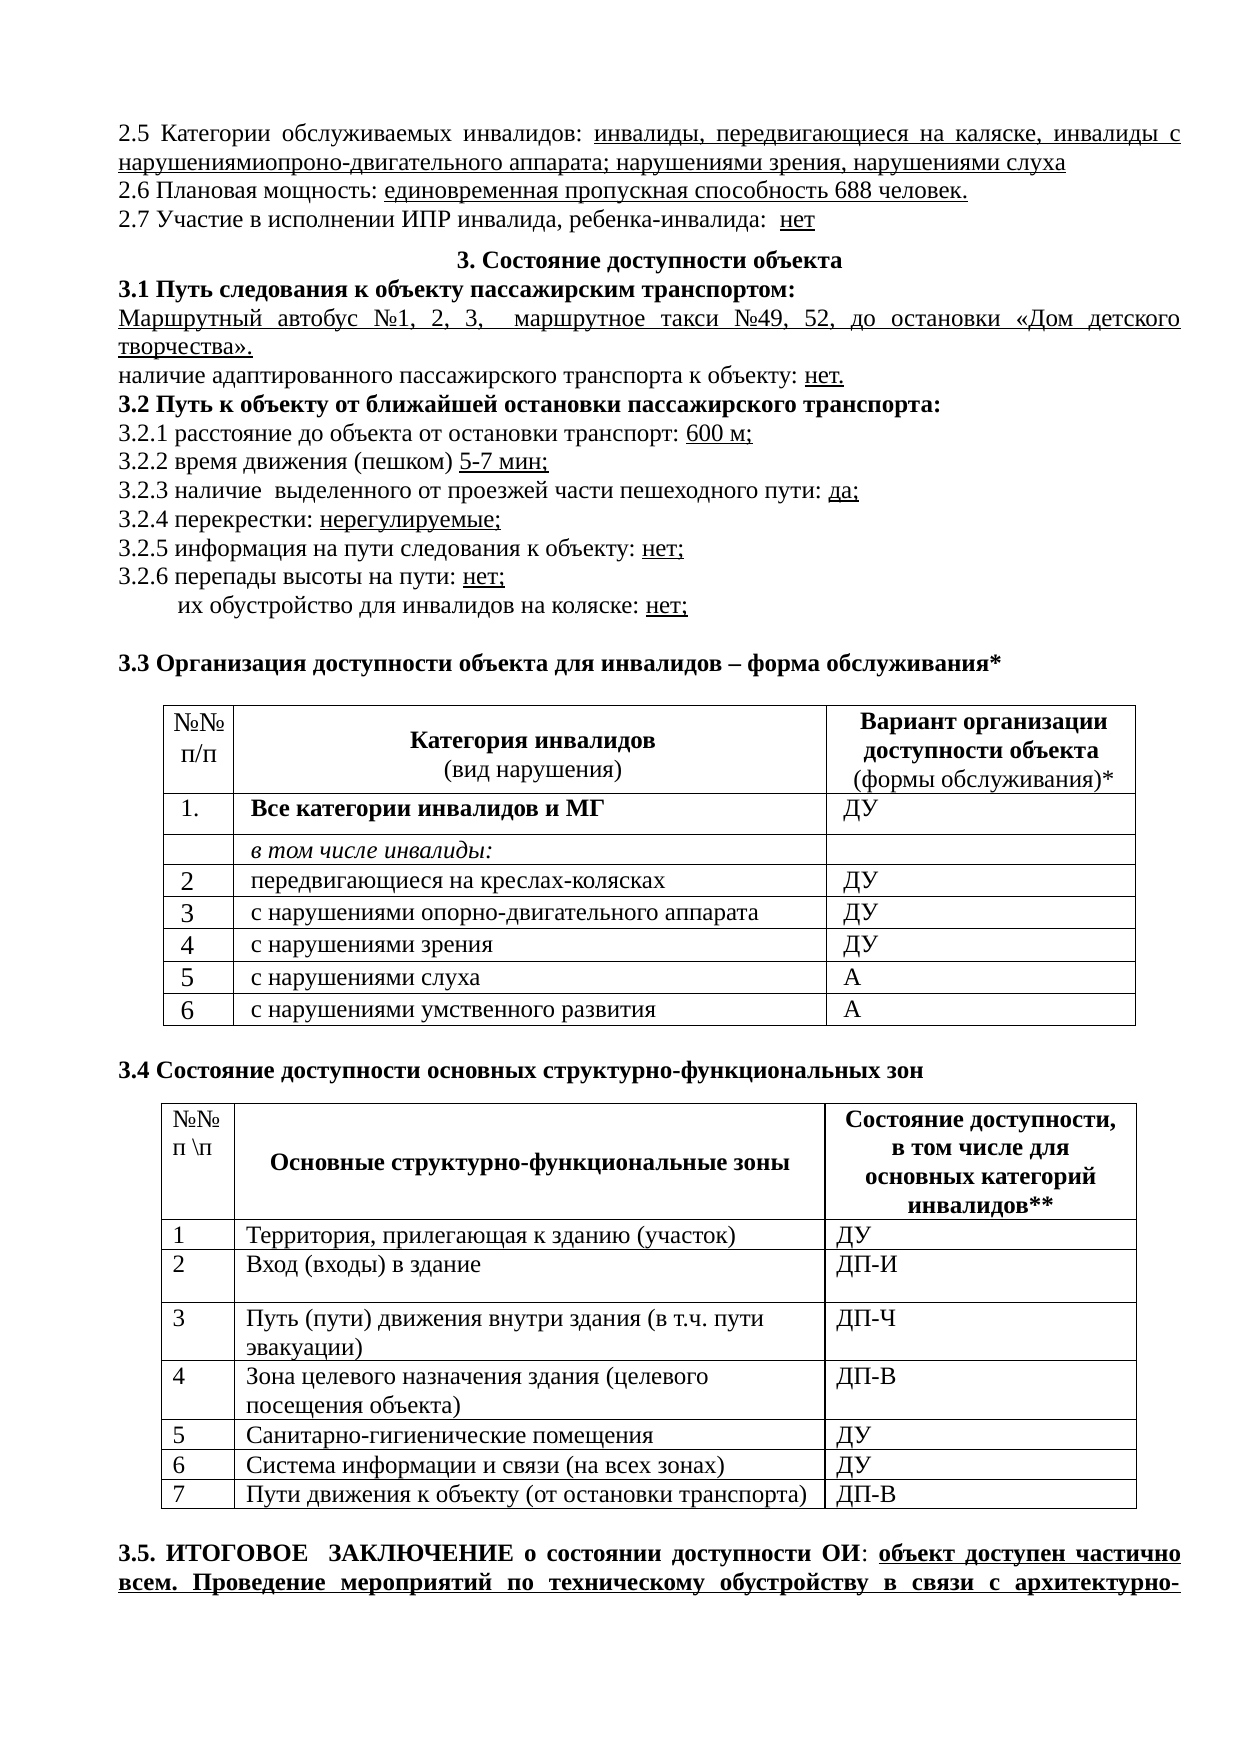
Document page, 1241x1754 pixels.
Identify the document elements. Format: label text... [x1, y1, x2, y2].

table_cell ДУ [826, 1220, 1136, 1248]
table_cell Все категории инвалидов и МГ [234, 794, 826, 834]
text 3.2.3 наличие выделенного от проезжей части пешеходного пути: да; [118, 475, 1181, 504]
table_cell 4 [162, 1361, 234, 1419]
table_cell Зона целевого назначения здания (целевого посещения объекта) [235, 1361, 824, 1419]
text 3.2.2 время движения (пешком) 5-7 мин; [118, 446, 1181, 475]
text 3.2.6 перепады высоты на пути: нет; [118, 561, 1181, 590]
text их обустройство для инвалидов на коляске: нет; [118, 590, 1181, 619]
table_cell 1 [162, 1220, 234, 1248]
table_cell А [827, 994, 1135, 1025]
text 3.4 Состояние доступности основных структурно-функциональных зон [118, 1055, 1181, 1083]
table_cell ДП-В [826, 1480, 1136, 1508]
table_header Категория инвалидов (вид нарушения) [234, 706, 826, 792]
table_cell ДУ [826, 1420, 1136, 1449]
text 3. Состояние доступности объекта [118, 245, 1181, 274]
table_header Основные структурно-функциональные зоны [235, 1104, 824, 1219]
table_cell Санитарно-гигиенические помещения [235, 1420, 824, 1449]
table_cell с нарушениями опорно-двигательного аппарата [234, 897, 826, 928]
table_header Вариант организации доступности объекта (формы обслуживания)* [827, 706, 1135, 792]
table_cell ДП-В [826, 1361, 1136, 1419]
table_cell 6 [162, 1450, 234, 1478]
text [118, 1538, 1181, 1592]
table_cell [827, 835, 1135, 864]
text 2.6 Плановая мощность: единовременная пропускная способность 688 человек. [118, 176, 1181, 204]
table_cell 2 [162, 1250, 234, 1302]
text 3.2.5 информация на пути следования к объекту: нет; [118, 533, 1181, 561]
table_cell 2 [164, 865, 233, 896]
table_cell ДУ [827, 929, 1135, 961]
table_cell Путь (пути) движения внутри здания (в т.ч. пути эвакуации) [235, 1303, 824, 1360]
text 3.1 Путь следования к объекту пассажирским транспортом: [118, 274, 1181, 303]
text 3.3 Организация доступности объекта для инвалидов – форма обслуживания* [118, 648, 1181, 676]
table_cell ДП-Ч [826, 1303, 1136, 1360]
table_header №№ п/п [164, 706, 233, 792]
table_cell с нарушениями умственного развития [234, 994, 826, 1025]
table_cell 1. [164, 794, 233, 834]
table_cell 5 [162, 1420, 234, 1449]
text 2.5 Категории обслуживаемых инвалидов: инвалиды, передвигающиеся на каляске, инвалиды с нарушениямиопроно-двигательного аппарата; нарушениями зрения, нарушениями слуха [118, 118, 1181, 176]
table_cell 5 [164, 962, 233, 993]
table_cell ДП-И [826, 1250, 1136, 1302]
table_cell 6 [164, 994, 233, 1025]
text 3.2 Путь к объекту от ближайшей остановки пассажирского транспорта: [118, 389, 1181, 418]
text наличие адаптированного пассажирского транспорта к объекту: нет. [118, 360, 1181, 389]
table_cell Вход (входы) в здание [235, 1250, 824, 1302]
table_header Состояние доступности, в том числе для основных категорий инвалидов** [826, 1104, 1136, 1219]
table_header №№ п \п [162, 1104, 234, 1219]
table_cell Территория, прилегающая к зданию (участок) [235, 1220, 824, 1248]
table_cell ДУ [827, 794, 1135, 834]
text 3.2.1 расстояние до объекта от остановки транспорт: 600 м; [118, 418, 1181, 446]
table_cell 3 [164, 897, 233, 928]
text Маршрутный автобус №1, 2, 3, маршрутное такси №49, 52, до остановки «Дом детского творчества». [118, 329, 1181, 360]
table_cell передвигающиеся на креслах-колясках [234, 865, 826, 896]
table_cell ДУ [827, 865, 1135, 896]
table_cell 7 [162, 1480, 234, 1508]
text 2.7 Участие в исполнении ИПР инвалида, ребенка-инвалида: нет [118, 204, 1181, 233]
table_cell А [827, 962, 1135, 993]
table_cell с нарушениями слуха [234, 962, 826, 993]
table_cell [164, 835, 233, 864]
table_cell Пути движения к объекту (от остановки транспорта) [235, 1480, 824, 1508]
table_cell 4 [164, 929, 233, 961]
table_cell в том числе инвалиды: [234, 835, 826, 864]
table_cell с нарушениями зрения [234, 929, 826, 961]
table_cell ДУ [826, 1450, 1136, 1478]
text 3.2.4 перекрестки: нерегулируемые; [118, 504, 1181, 533]
text Маршрутный автобус №1, 2, 3, маршрутное такси №49, 52, до остановки «Дом детского творчества». [118, 303, 1181, 328]
table_cell ДУ [827, 897, 1135, 928]
table_cell Система информации и связи (на всех зонах) [235, 1450, 824, 1478]
table_cell 3 [162, 1303, 234, 1360]
